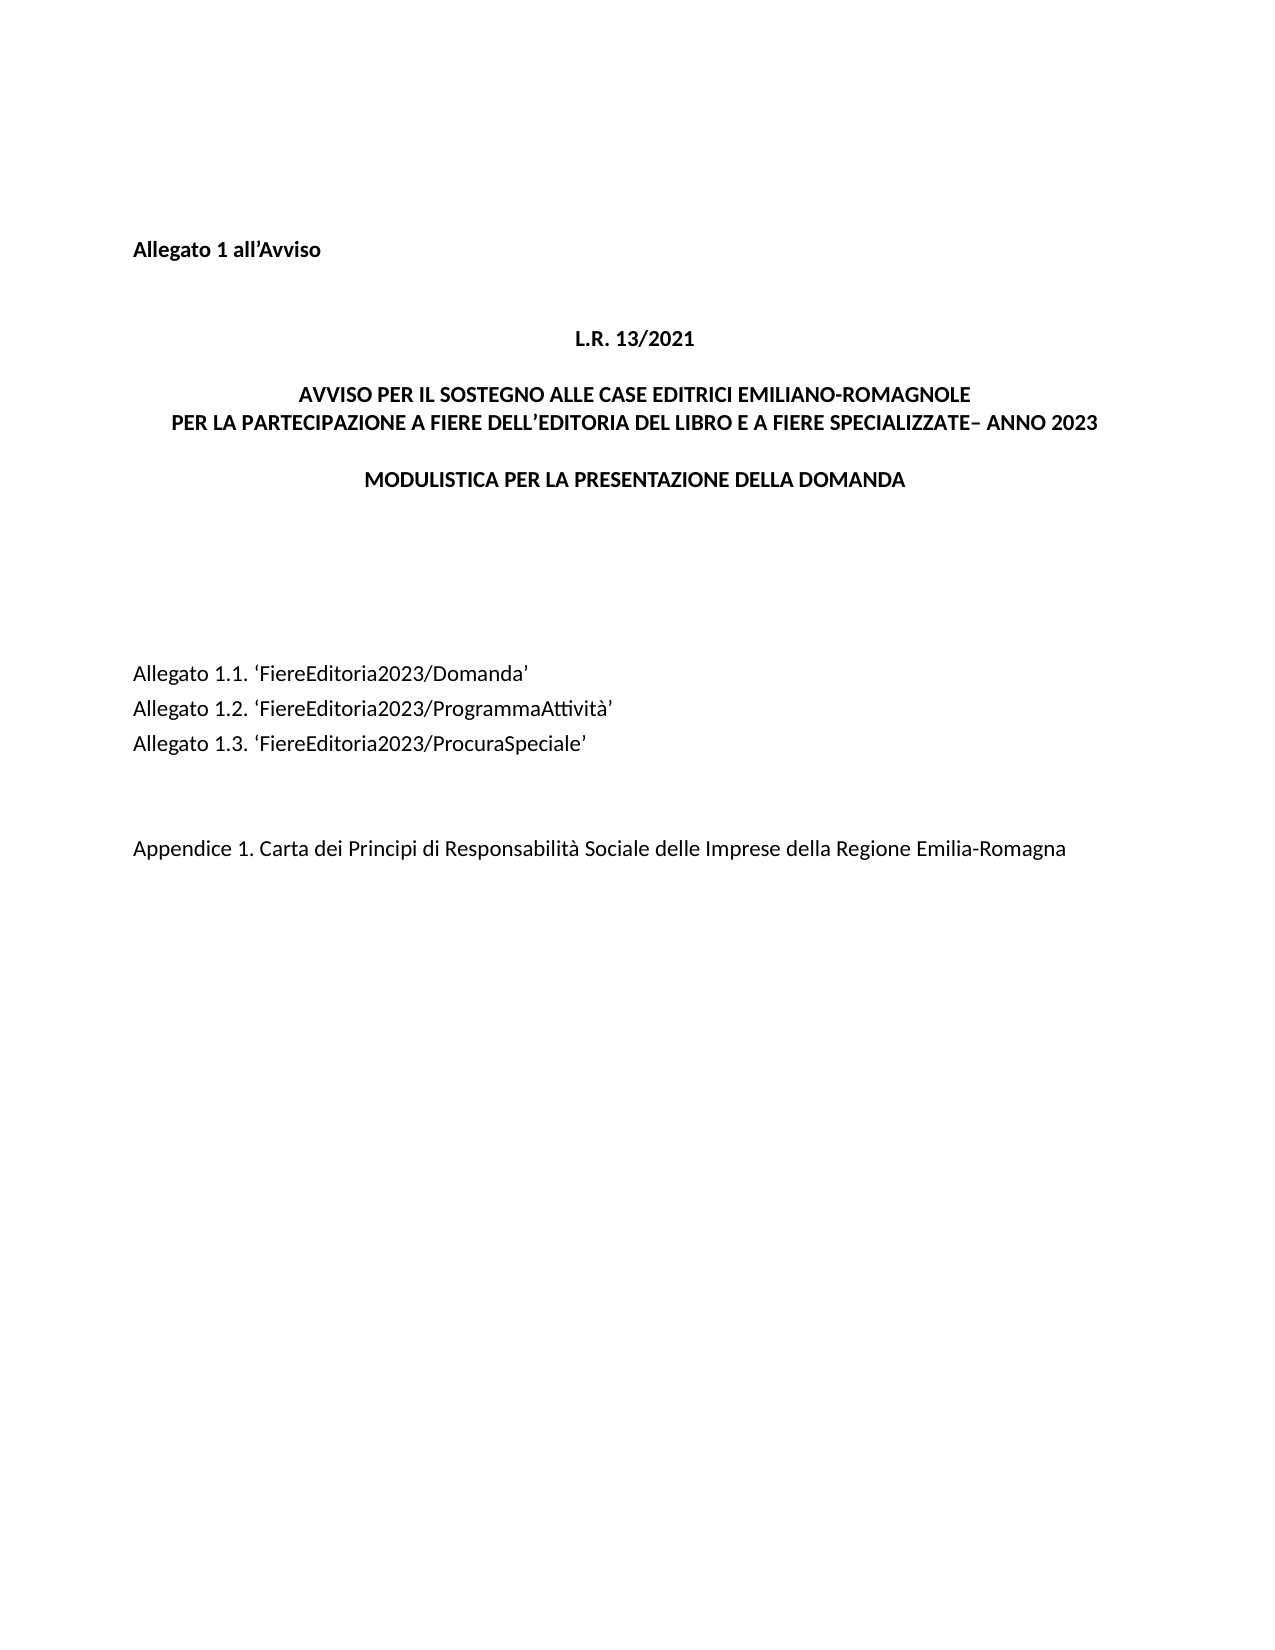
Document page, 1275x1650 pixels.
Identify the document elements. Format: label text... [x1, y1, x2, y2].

text PER LA PARTECIPAZIONE A FIERE DELL’EDITORIA DEL LIBRO E A FIERE SPECIALIZZATE– ANNO 2023 [133, 408, 1137, 436]
text Appendice 1. Carta dei Principi di Responsabilità Sociale delle Imprese della Regione Emilia-Romagna [133, 833, 1137, 862]
text Allegato 1.1. ‘FiereEditoria2023/Domanda’ [133, 658, 1137, 687]
text Allegato 1.3. ‘FiereEditoria2023/ProcuraSpeciale’ [133, 728, 1137, 757]
text MODULISTICA PER LA PRESENTAZIONE DELLA DOMANDA [133, 467, 1137, 492]
text Allegato 1.2. ‘FiereEditoria2023/ProgrammaAttività’ [133, 693, 1137, 722]
text L.R. 13/2021 [133, 324, 1137, 352]
text AVVISO PER IL SOSTEGNO ALLE CASE EDITRICI EMILIANO-ROMAGNOLE [133, 380, 1137, 408]
text Allegato 1 all’Avviso [133, 236, 1137, 263]
